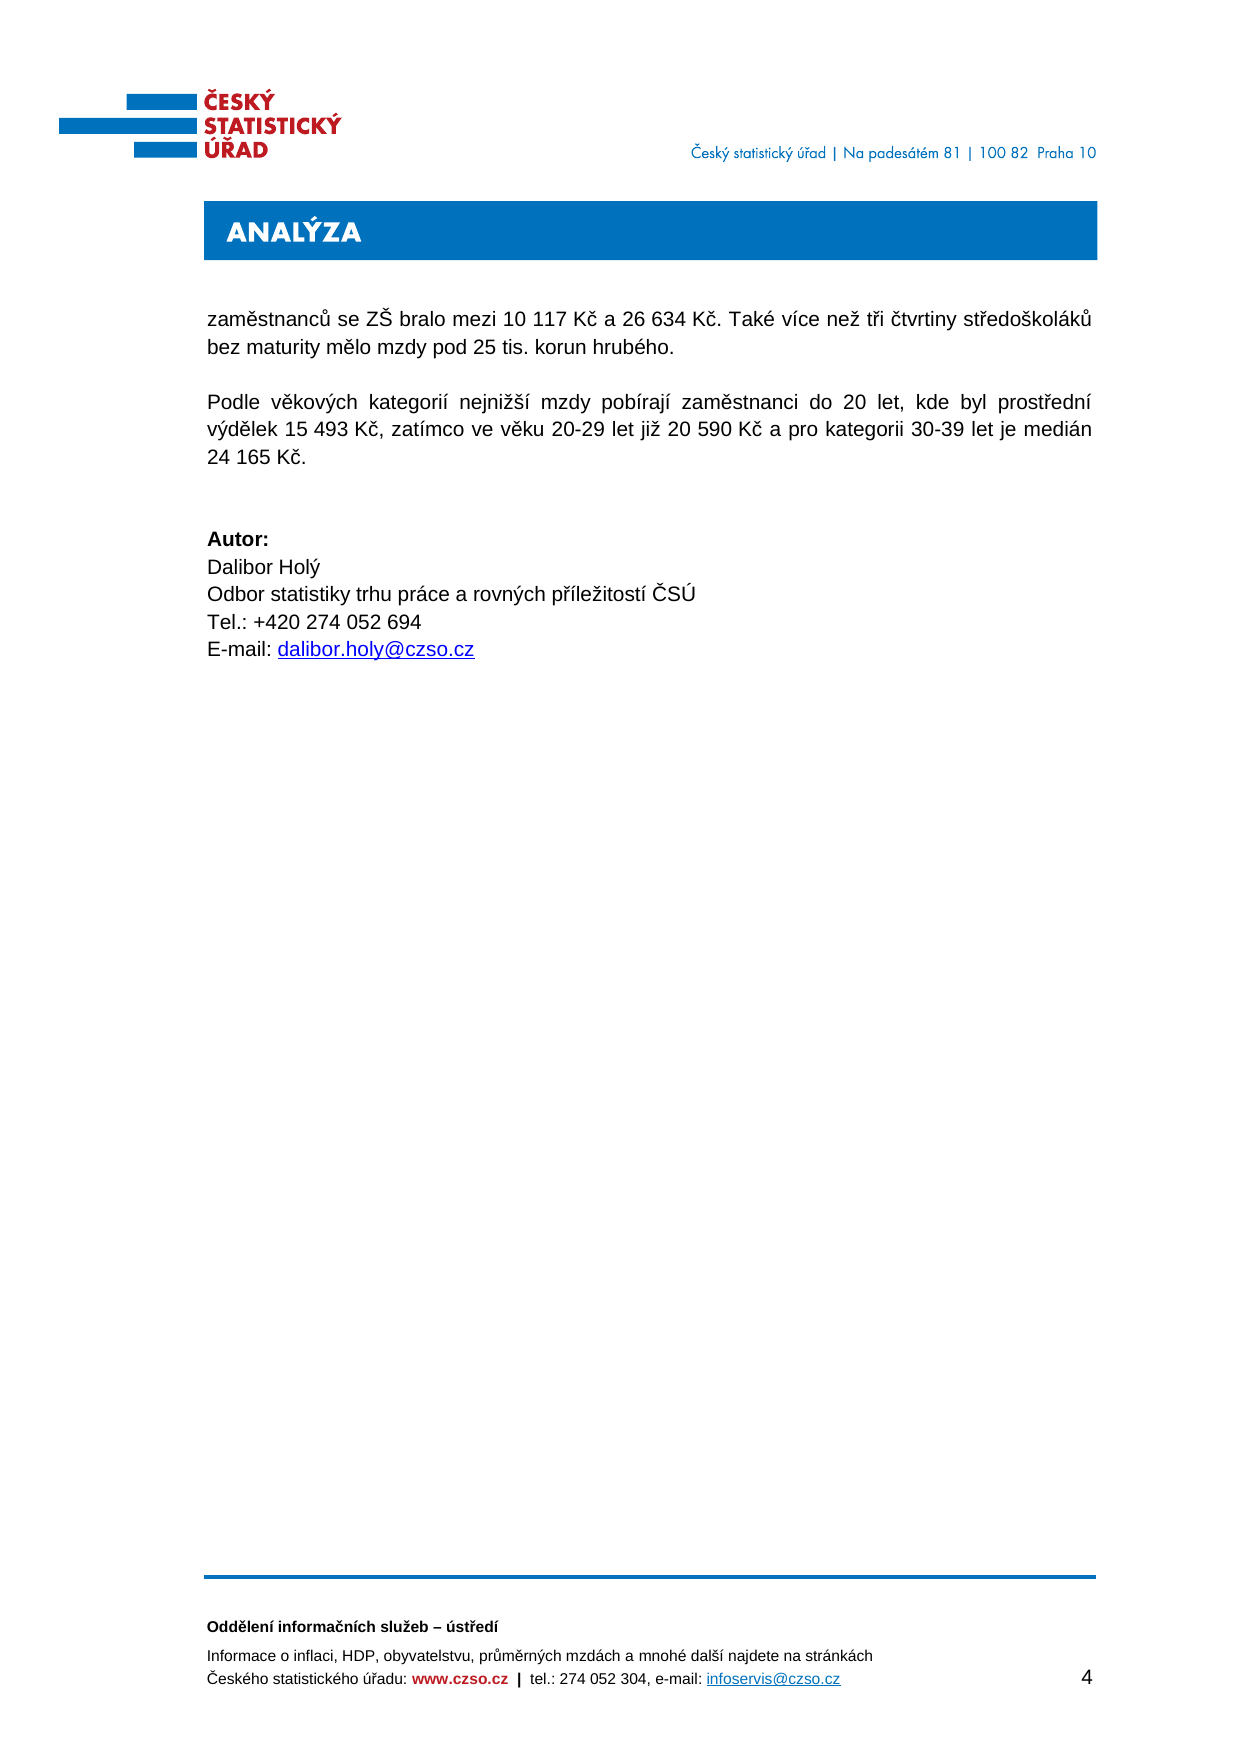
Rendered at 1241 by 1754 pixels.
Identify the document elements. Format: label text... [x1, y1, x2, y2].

text Podle věkových kategorií nejnižší mzdy pobírají zaměstnanci do 20 let, kde byl prostřední výdělek 15 493 Kč, zatímco ve věku 20-29 let již 20 590 Kč a pro kategorii 30-39 let je medián 24 165 Kč. [207, 389, 1092, 468]
text Dalibor Holý [207, 554, 1092, 578]
text E-mail: dalibor.holy@czso.cz [207, 637, 1092, 661]
text Tel.: +420 274 052 694 [207, 609, 1092, 633]
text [207, 307, 1092, 358]
text Odbor statistiky trhu práce a rovných příležitostí ČSÚ [207, 582, 1092, 606]
text Autor: [207, 527, 1092, 551]
